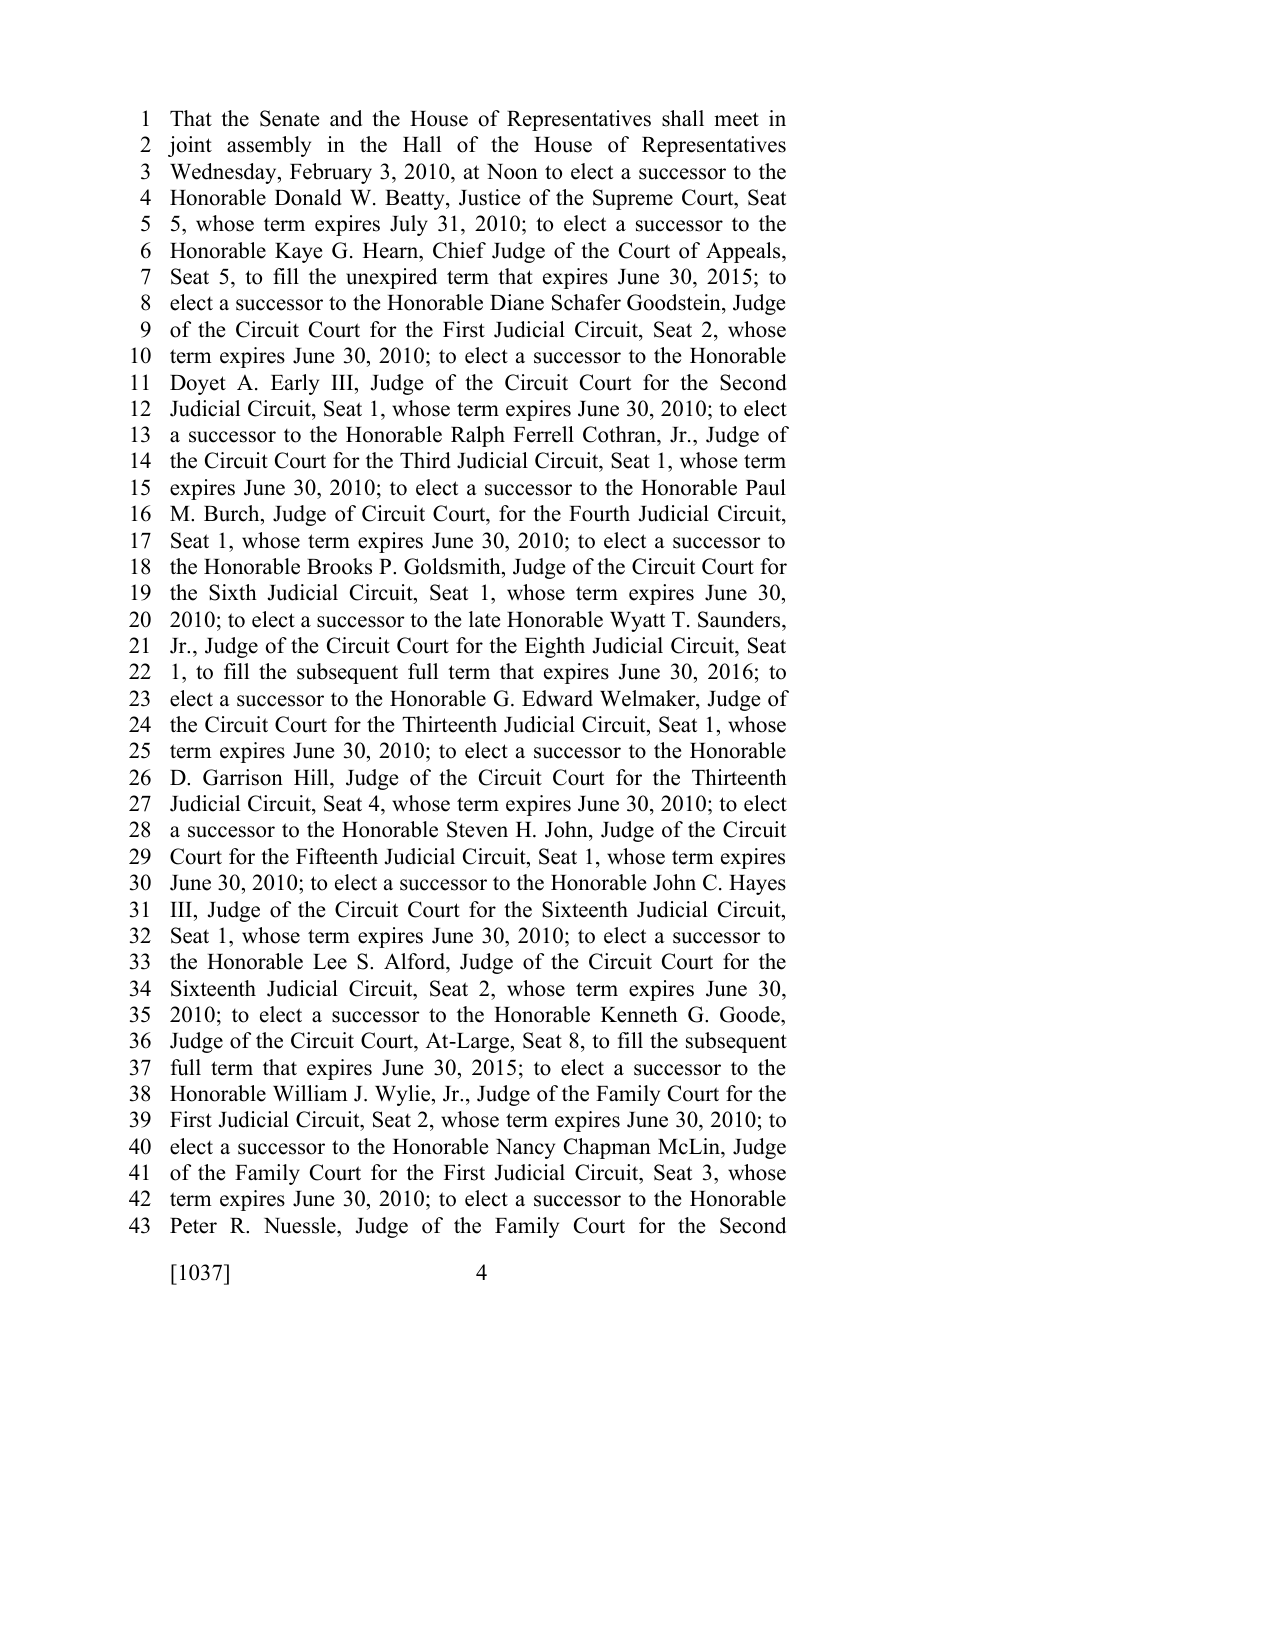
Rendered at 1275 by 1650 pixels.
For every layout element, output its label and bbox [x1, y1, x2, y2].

text [169, 105, 787, 1238]
